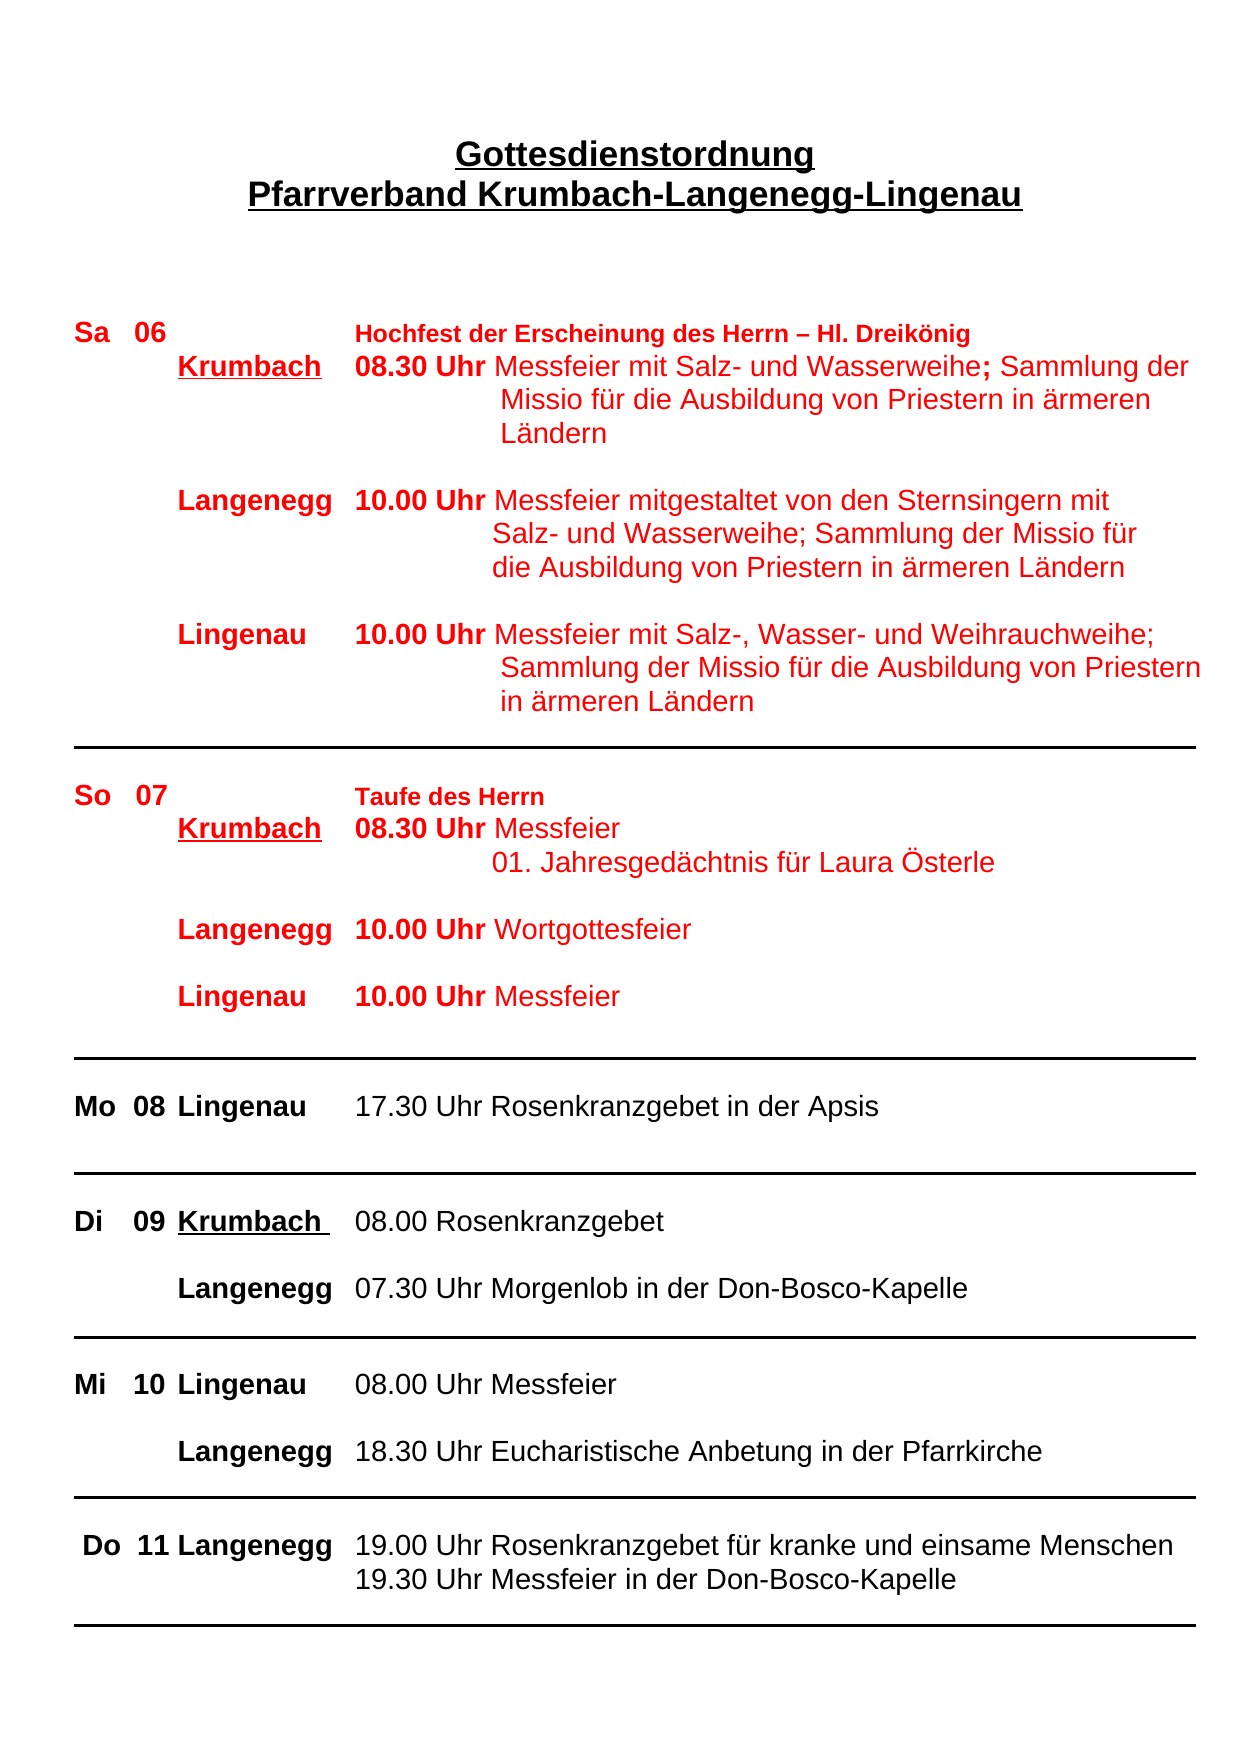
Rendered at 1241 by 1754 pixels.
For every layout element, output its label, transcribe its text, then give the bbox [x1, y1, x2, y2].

text Pfarrverband Krumbach-Langenegg-Lingenau [74, 174, 1196, 214]
text Mi 10 Lingenau 08.00 Uhr Messfeier Langenegg 18.30 Uhr Eucharistische Anbetung in der Pfarrkirche [74, 1367, 1196, 1468]
text Do 11 Langenegg 19.00 Uhr Rosenkranzgebet für kranke und einsame Menschen 19.30 Uhr Messfeier in der Don-Bosco-Kapelle [74, 1528, 1196, 1595]
text Mo 08 Lingenau 17.30 Uhr Rosenkranzgebet in der Apsis [74, 1089, 1196, 1172]
text Sa 06 Hochfest der Erscheinung des Herrn – Hl. Dreikönig Krumbach 08.30 Uhr Messfeier mit Salz- und Wasserweihe; Sammlung der Missio für die Ausbildung von Priestern in ärmeren Ländern Langenegg 10.00 Uhr Messfeier mitgestaltet von den Sternsingern mit Salz- und Wasserweihe; Sammlung der Missio für die Ausbildung von Priestern in ärmeren Ländern Lingenau 10.00 Uhr Messfeier mit Salz-, Wasser- und Weihrauchweihe; Sammlung der Missio für die Ausbildung von Priestern in ärmeren Ländern [74, 315, 1240, 717]
text Gottesdienstordnung [74, 133, 1196, 174]
text So 07 Taufe des Herrn Krumbach 08.30 Uhr Messfeier 01. Jahresgedächtnis für Laura Österle [74, 778, 1196, 878]
text Di 09 Krumbach 08.00 Rosenkranzgebet Langenegg 07.30 Uhr Morgenlob in der Don-Bosco-Kapelle [74, 1175, 1196, 1305]
text Langenegg 10.00 Uhr Wortgottesfeier Lingenau 10.00 Uhr Messfeier [74, 878, 1196, 1057]
